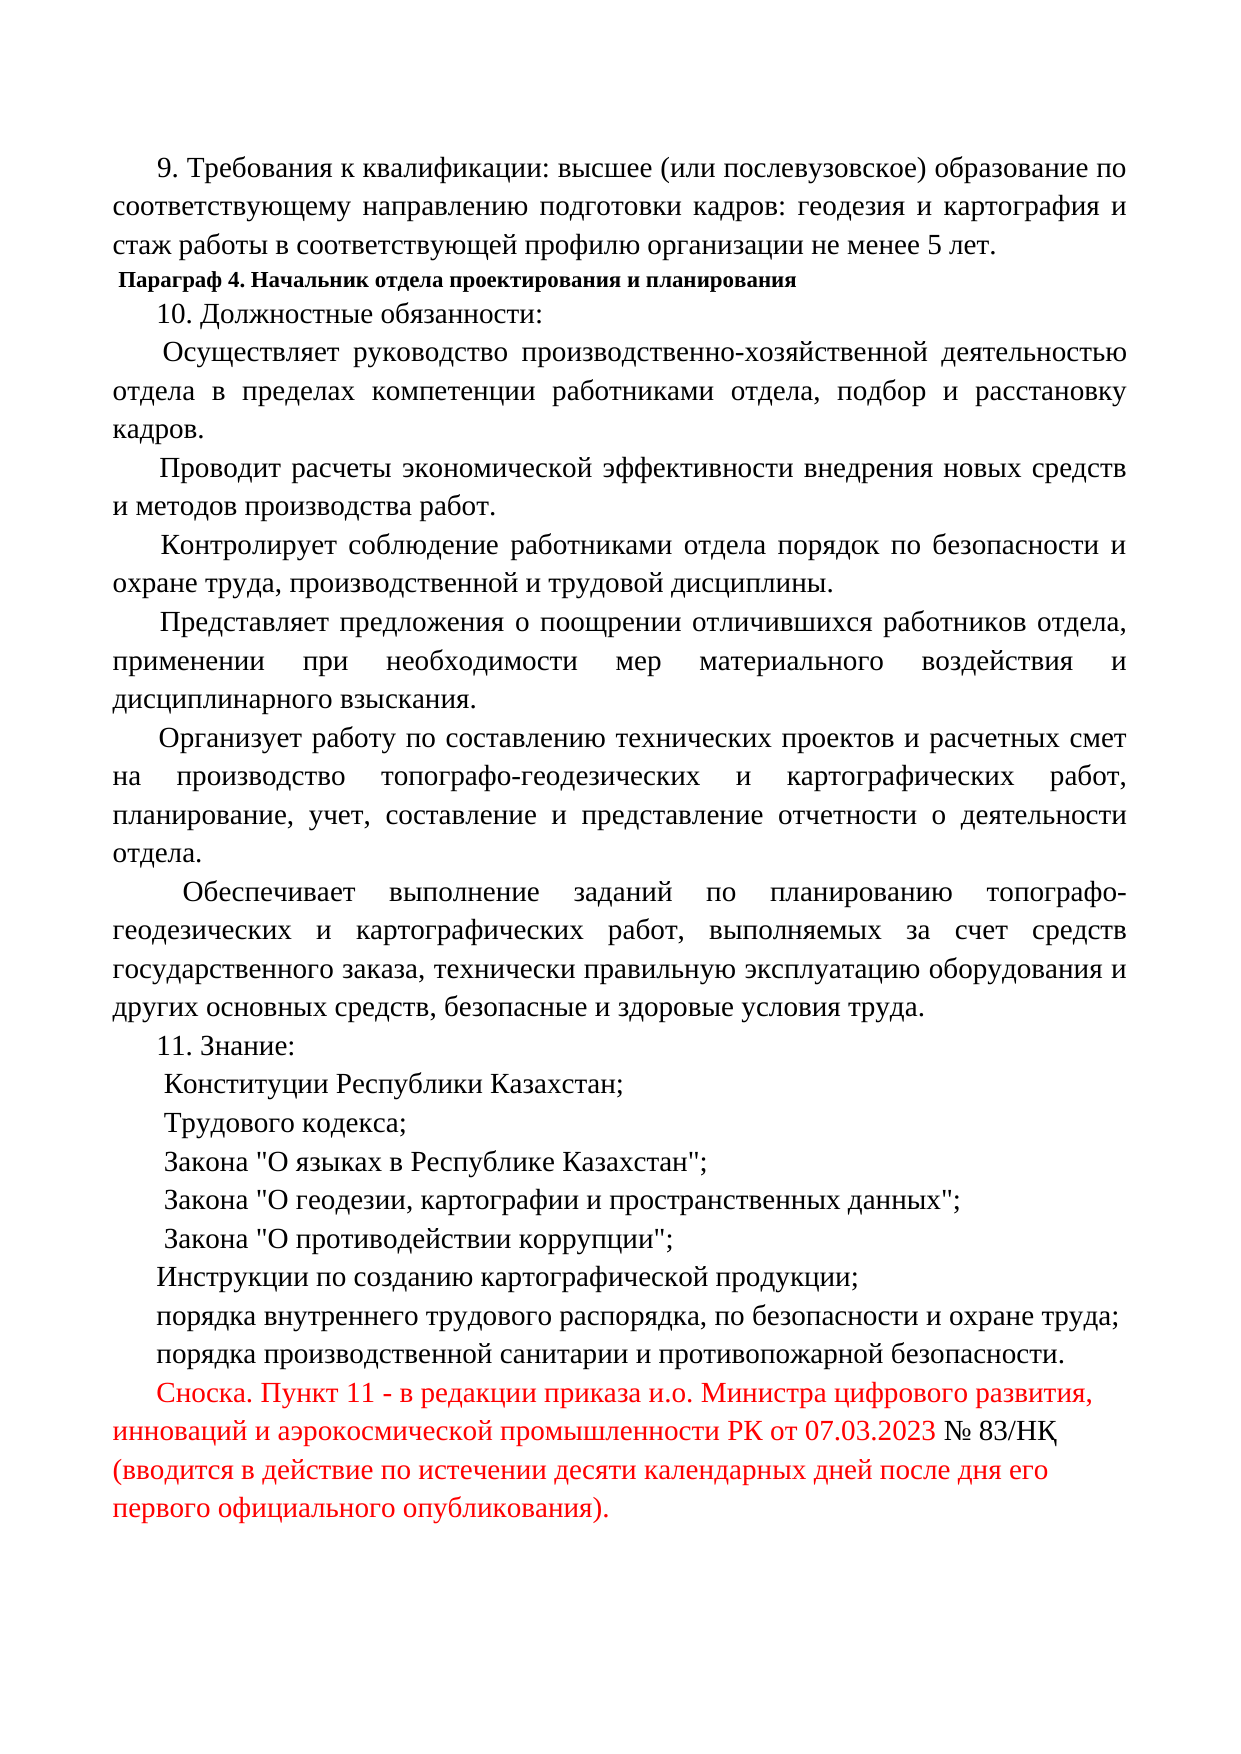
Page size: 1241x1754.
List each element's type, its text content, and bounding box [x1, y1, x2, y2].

text Контролирует соблюдение работниками отдела порядок по безопасности и охране труда, производственной и трудовой дисциплины. [112, 527, 1128, 599]
text 9. Требования к квалификации: высшее (или послевузовское) образование по соответствующему направлению подготовки кадров: геодезия и картография и стаж работы в соответствующей профилю организации не менее 5 лет. [112, 150, 1128, 261]
text Представляет предложения о поощрении отличившихся работников отдела, применении при необходимости мер материального воздействия и дисциплинарного взыскания. [112, 604, 1128, 715]
text Обеспечивает выполнение заданий по планированию топографо-геодезических и картографических работ, выполняемых за счет средств государственного заказа, технически правильную эксплуатацию оборудования и других основных средств, безопасные и здоровые условия труда. [112, 874, 1128, 1023]
text Параграф 4. Начальник отдела проектирования и планирования [112, 266, 1128, 292]
text Инструкции по созданию картографической продукции; [112, 1259, 1128, 1293]
text Проводит расчеты экономической эффективности внедрения новых средств и методов производства работ. [112, 450, 1128, 522]
text 10. Должностные обязанности: [112, 296, 1128, 329]
text Трудового кодекса; [112, 1105, 1128, 1139]
text Сноска. Пункт 11 - в редакции приказа и.о. Министра цифрового развития, инноваций и аэрокосмической промышленности РК от 07.03.2023 № 83/НҚ (вводится в действие по истечении десяти календарных дней после дня его первого официального опубликования). [112, 1375, 1128, 1554]
text порядка внутреннего трудового распорядка, по безопасности и охране труда; [112, 1298, 1128, 1331]
text Конституции Республики Казахстан; [112, 1067, 1128, 1100]
text порядка производственной санитарии и противопожарной безопасности. [112, 1336, 1128, 1370]
text Организует работу по составлению технических проектов и расчетных смет на производство топографо-геодезических и картографических работ, планирование, учет, составление и представление отчетности о деятельности отдела. [112, 720, 1128, 869]
text 11. Знание: [112, 1028, 1128, 1062]
text Закона "О геодезии, картографии и пространственных данных"; [112, 1182, 1128, 1216]
text Закона "О противодействии коррупции"; [112, 1221, 1128, 1254]
text Осуществляет руководство производственно-хозяйственной деятельностью отдела в пределах компетенции работниками отдела, подбор и расстановку кадров. [112, 334, 1128, 445]
text Закона "О языках в Республике Казахстан"; [112, 1144, 1128, 1177]
